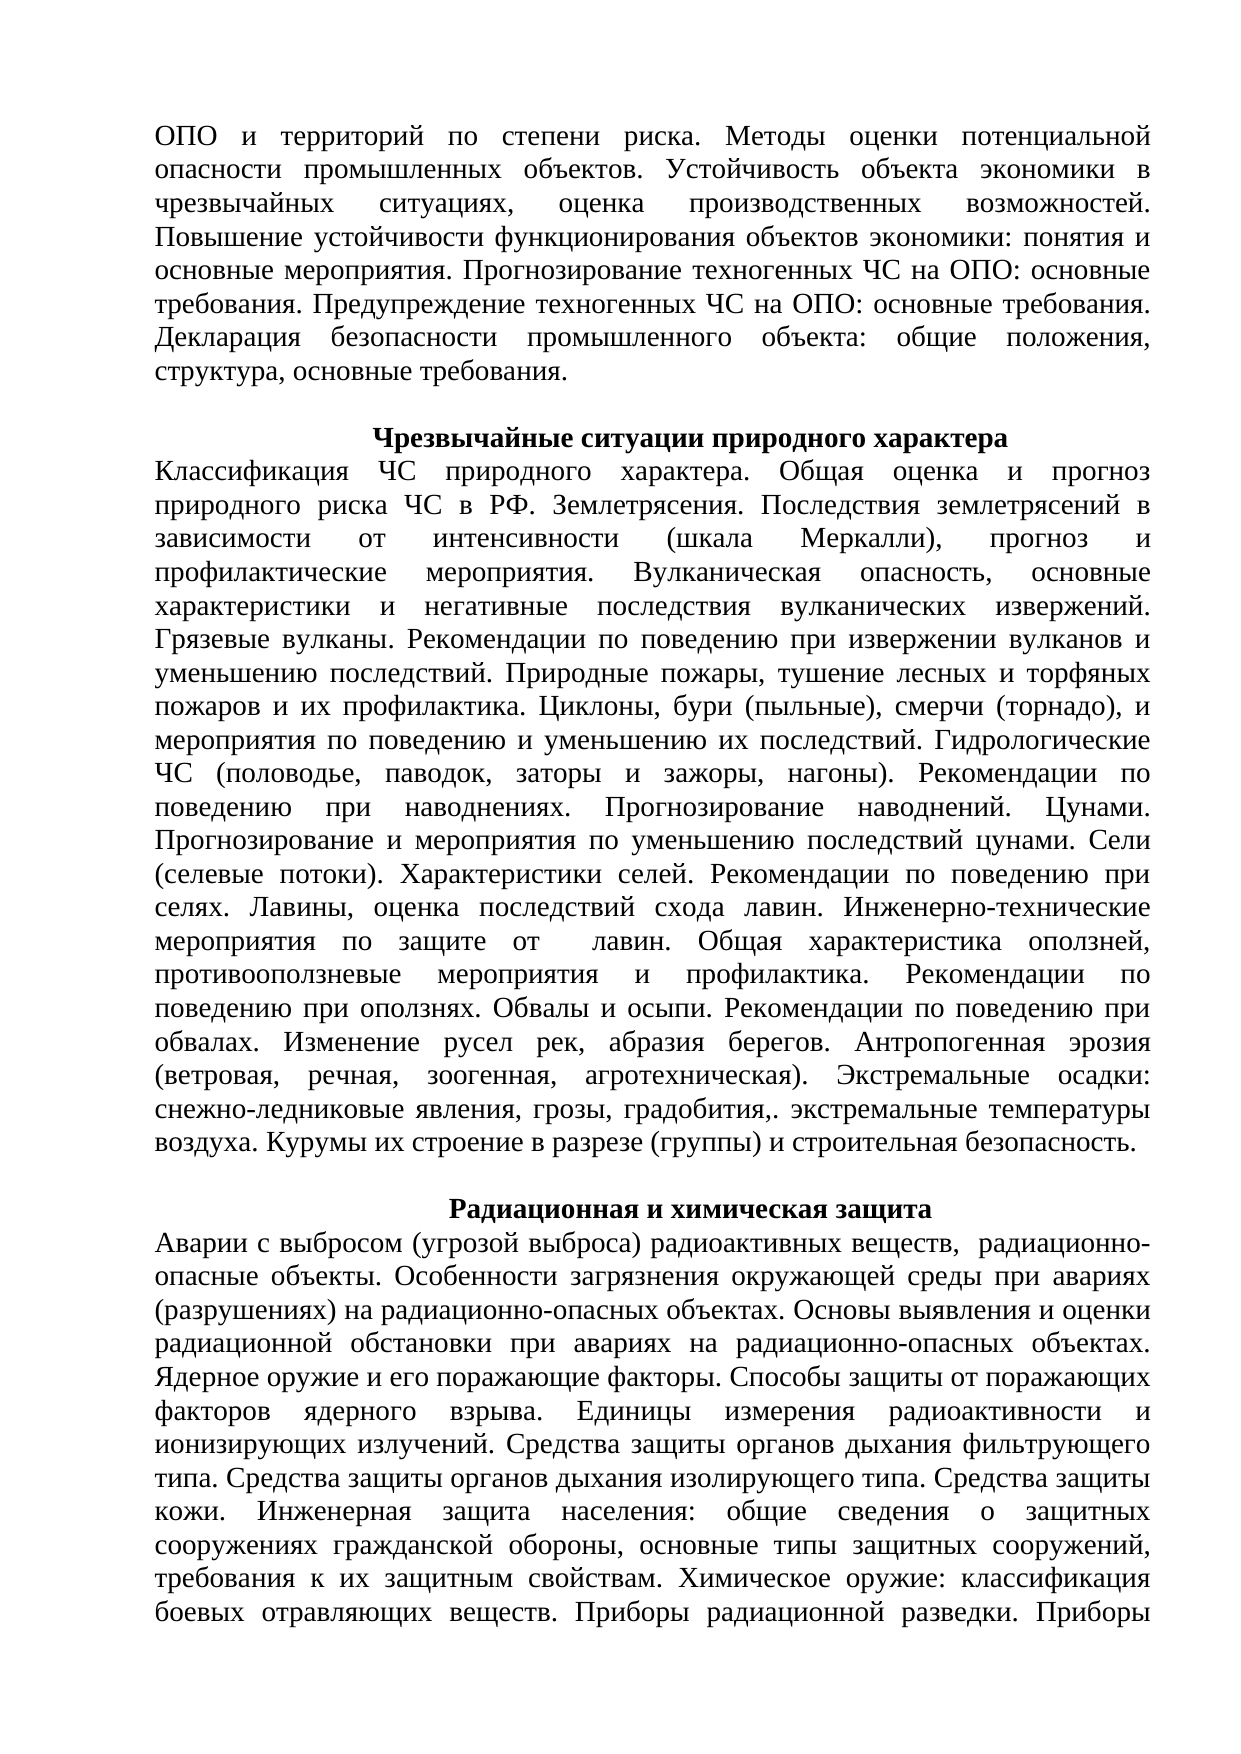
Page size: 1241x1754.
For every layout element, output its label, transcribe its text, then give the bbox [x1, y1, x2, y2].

text Классификация ЧС природного характера. Общая оценка и прогноз природного риска ЧС в РФ. Землетрясения. Последствия землетрясений в зависимости от интенсивности (шкала Меркалли), прогноз и профилактические мероприятия. Вулканическая опасность, основные характеристики и негативные последствия вулканических извержений. Грязевые вулканы. Рекомендации по поведению при извержении вулканов и уменьшению последствий. Природные пожары, тушение лесных и торфяных пожаров и их профилактика. Циклоны, бури (пыльные), смерчи (торнадо), и мероприятия по поведению и уменьшению их последствий. Гидрологические ЧС (половодье, паводок, заторы и зажоры, нагоны). Рекомендации по поведению при наводнениях. Прогнозирование наводнений. Цунами. Прогнозирование и мероприятия по уменьшению последствий цунами. Сели (селевые потоки). Характеристики селей. Рекомендации по поведению при селях. Лавины, оценка последствий схода лавин. Инженерно-технические мероприятия по защите от лавин. Общая характеристика оползней, противооползневые мероприятия и профилактика. Рекомендации по поведению при оползнях. Обвалы и осыпи. Рекомендации по поведению при обвалах. Изменение русел рек, абразия берегов. Антропогенная эрозия (ветровая, речная, зоогенная, агротехническая). Экстремальные осадки: снежно-ледниковые явления, грозы, градобития,. экстремальные температуры воздуха. Курумы их строение в разрезе (группы) и строительная безопасность. [154, 453, 1152, 1158]
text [154, 118, 1152, 386]
list Чрезвычайные ситуации природного характера [229, 420, 1152, 453]
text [154, 1225, 1152, 1627]
list Радиационная и химическая защита [229, 1191, 1152, 1225]
